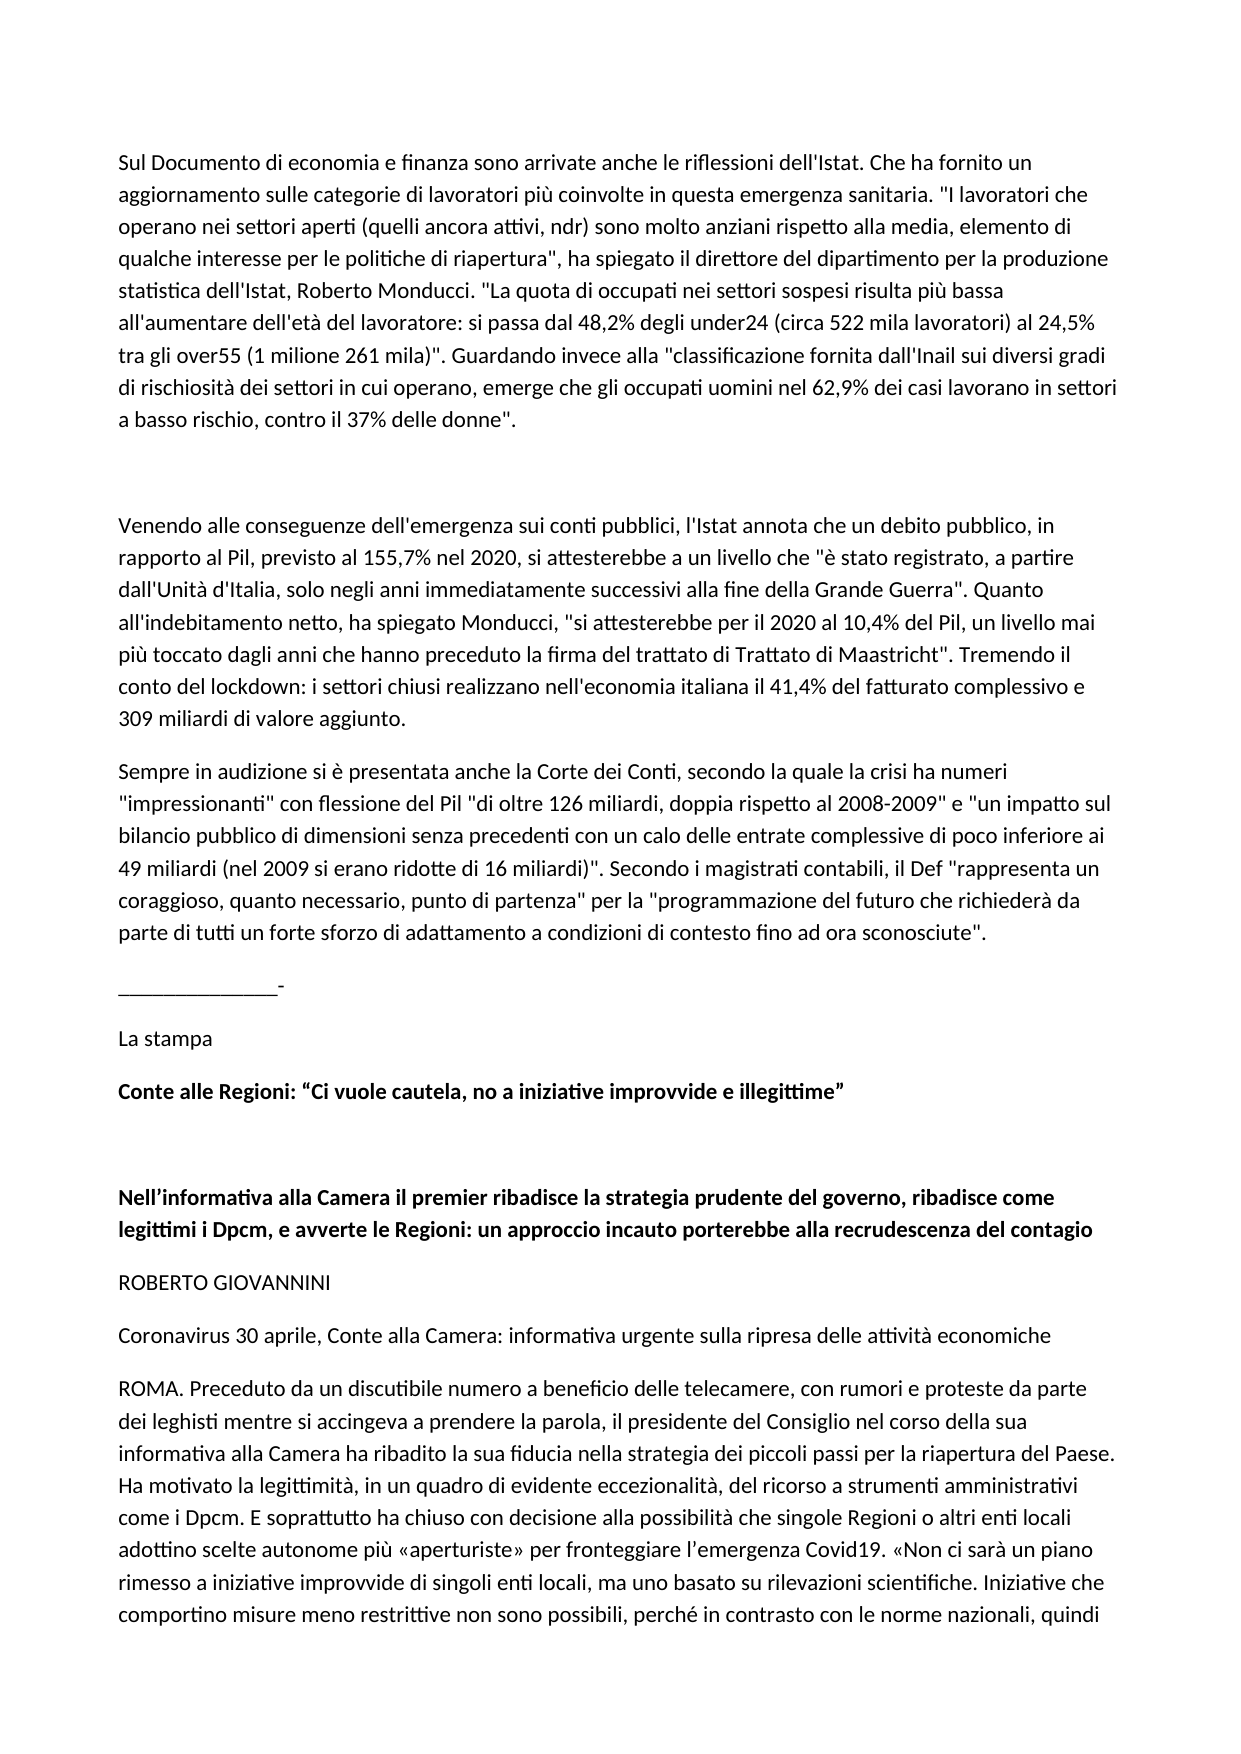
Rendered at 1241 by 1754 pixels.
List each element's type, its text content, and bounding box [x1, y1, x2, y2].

text La stampa [118, 1024, 1122, 1052]
text Venendo alle conseguenze dell'emergenza sui conti pubblici, l'Istat annota che un debito pubblico, in rapporto al Pil, previsto al 155,7% nel 2020, si attesterebbe a un livello che "è stato registrato, a partire dall'Unità d'Italia, solo negli anni immediatamente successivi alla fine della Grande Guerra". Quanto all'indebitamento netto, ha spiegato Monducci, "si attesterebbe per il 2020 al 10,4% del Pil, un livello mai più toccato dagli anni che hanno preceduto la firma del trattato di Trattato di Maastricht". Tremendo il conto del lockdown: i settori chiusi realizzano nell'economia italiana il 41,4% del fatturato complessivo e 309 miliardi di valore aggiunto. [118, 511, 1122, 732]
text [118, 1374, 1122, 1628]
text Nell’informativa alla Camera il premier ribadisce la strategia prudente del governo, ribadisce come legittimi i Dpcm, e avverte le Regioni: un approccio incauto porterebbe alla recrudescenza del contagio [118, 1183, 1122, 1243]
text Conte alle Regioni: “Ci vuole cautela, no a iniziative improvvide e illegittime” [118, 1077, 1122, 1105]
text ______________- [118, 971, 1122, 999]
text Sempre in audizione si è presentata anche la Corte dei Conti, secondo la quale la crisi ha numeri "impressionanti" con flessione del Pil "di oltre 126 miliardi, doppia rispetto al 2008-2009" e "un impatto sul bilancio pubblico di dimensioni senza precedenti con un calo delle entrate complessive di poco inferiore ai 49 miliardi (nel 2009 si erano ridotte di 16 miliardi)". Secondo i magistrati contabili, il Def "rappresenta un coraggioso, quanto necessario, punto di partenza" per la "programmazione del futuro che richiederà da parte di tutti un forte sforzo di adattamento a condizioni di contesto fino ad ora sconosciute". [118, 757, 1122, 946]
text Sul Documento di economia e finanza sono arrivate anche le riflessioni dell'Istat. Che ha fornito un aggiornamento sulle categorie di lavoratori più coinvolte in questa emergenza sanitaria. "I lavoratori che operano nei settori aperti (quelli ancora attivi, ndr) sono molto anziani rispetto alla media, elemento di qualche interesse per le politiche di riapertura", ha spiegato il direttore del dipartimento per la produzione statistica dell'Istat, Roberto Monducci. "La quota di occupati nei settori sospesi risulta più bassa all'aumentare dell'età del lavoratore: si passa dal 48,2% degli under24 (circa 522 mila lavoratori) al 24,5% tra gli over55 (1 milione 261 mila)". Guardando invece alla "classificazione fornita dall'Inail sui diversi gradi di rischiosità dei settori in cui operano, emerge che gli occupati uomini nel 62,9% dei casi lavorano in settori a basso rischio, contro il 37% delle donne". [118, 148, 1122, 433]
text Coronavirus 30 aprile, Conte alla Camera: informativa urgente sulla ripresa delle attività economiche [118, 1322, 1122, 1349]
text ROBERTO GIOVANNINI [118, 1268, 1122, 1297]
